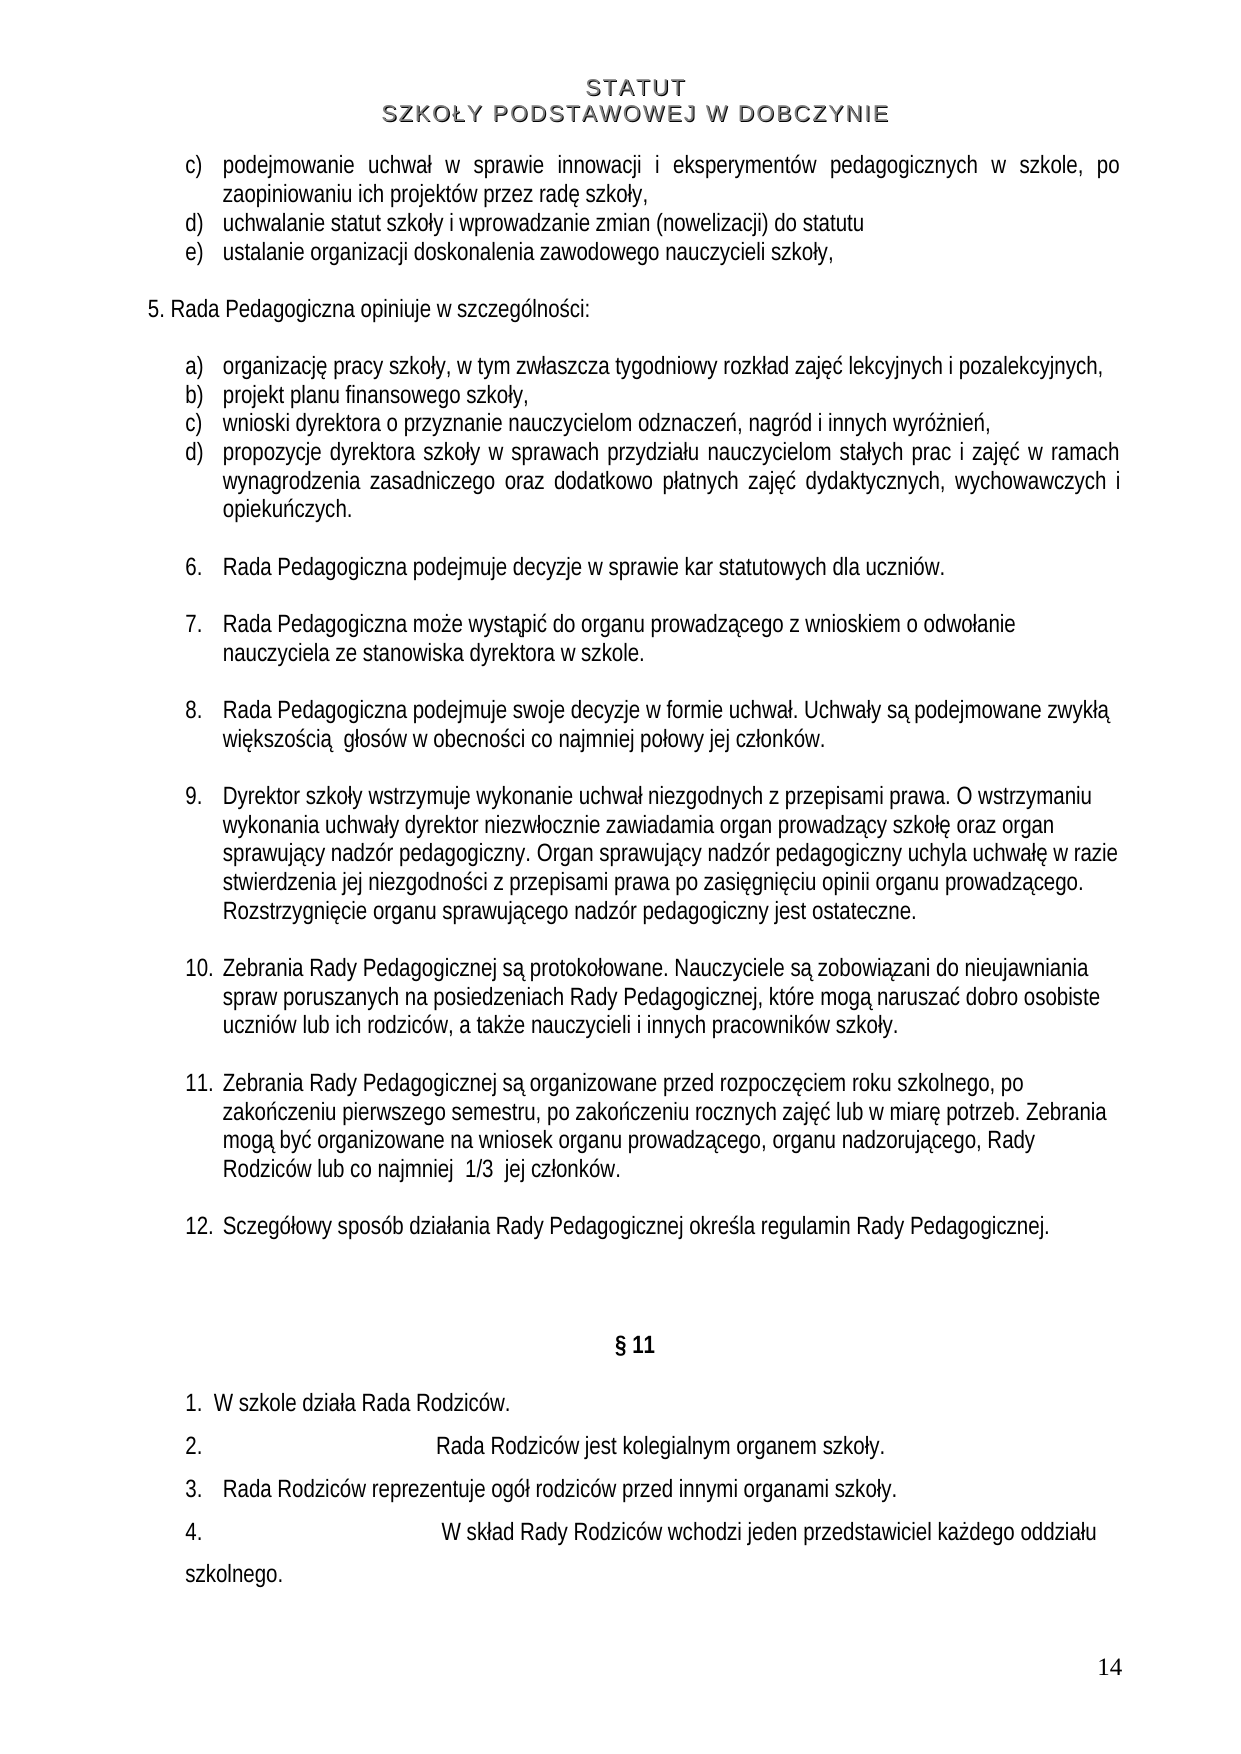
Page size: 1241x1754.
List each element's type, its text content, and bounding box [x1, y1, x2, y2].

list podejmowanie uchwał w sprawie innowacji i eksperymentów pedagogicznych w szkole, po zaopiniowaniu ich projektów przez radę szkoły, [185, 151, 1122, 208]
list Rada Rodziców reprezentuje ogół rodziców przed innymi organami szkoły. [185, 1474, 1122, 1502]
list ustalanie organizacji doskonalenia zawodowego nauczycieli szkoły, [185, 236, 1122, 265]
list Zebrania Rady Pedagogicznej są organizowane przed rozpoczęciem roku szkolnego, po zakończeniu pierwszego semestru, po zakończeniu rocznych zajęć lub w miarę potrzeb. Zebrania mogą być organizowane na wniosek organu prowadzącego, organu nadzorującego, Rady Rodziców lub co najmniej 1/3 jej członków. [185, 1068, 1122, 1182]
list Sczegółowy sposób działania Rady Pedagogicznej określa regulamin Rady Pedagogicznej. [185, 1211, 1122, 1240]
text 5. Rada Pedagogiczna opiniuje w szczególności: [148, 294, 1122, 351]
list wnioski dyrektora o przyznanie nauczycielom odznaczeń, nagród i innych wyróżnień, [185, 408, 1122, 437]
list uchwalanie statut szkoły i wprowadzanie zmian (nowelizacji) do statutu [185, 208, 1122, 236]
list Rada Pedagogiczna może wystąpić do organu prowadzącego z wnioskiem o odwołanie nauczyciela ze stanowiska dyrektora w szkole. [185, 609, 1122, 695]
list W skład Rady Rodziców wchodzi jeden przedstawiciel każdego oddziału szkolnego. [185, 1517, 1122, 1588]
list Rada Rodziców jest kolegialnym organem szkoły. [185, 1431, 1122, 1459]
list Zebrania Rady Pedagogicznej są protokołowane. Nauczyciele są zobowiązani do nieujawniania spraw poruszanych na posiedzeniach Rady Pedagogicznej, które mogą naruszać dobro osobiste uczniów lub ich rodziców, a także nauczycieli i innych pracowników szkoły. [185, 953, 1122, 1068]
list projekt planu finansowego szkoły, [185, 380, 1122, 408]
list Rada Pedagogiczna podejmuje swoje decyzje w formie uchwał. Uchwały są podejmowane zwykłą większością głosów w obecności co najmniej połowy jej członków. [185, 695, 1122, 781]
list Rada Pedagogiczna podejmuje decyzje w sprawie kar statutowych dla uczniów. [185, 552, 1122, 609]
list organizację pracy szkoły, w tym zwłaszcza tygodniowy rozkład zajęć lekcyjnych i pozalekcyjnych, [185, 351, 1122, 380]
list Dyrektor szkoły wstrzymuje wykonanie uchwał niezgodnych z przepisami prawa. O wstrzymaniu wykonania uchwały dyrektor niezwłocznie zawiadamia organ prowadzący szkołę oraz organ sprawujący nadzór pedagogiczny. Organ sprawujący nadzór pedagogiczny uchyla uchwałę w razie stwierdzenia jej niezgodności z przepisami prawa po zasięgnięciu opinii organu prowadzącego. Rozstrzygnięcie organu sprawującego nadzór pedagogiczny jest ostateczne. [185, 781, 1122, 953]
list propozycje dyrektora szkoły w sprawach przydziału nauczycielom stałych prac i zajęć w ramach wynagrodzenia zasadniczego oraz dodatkowo płatnych zajęć dydaktycznych, wychowawczych i opiekuńczych. [185, 437, 1122, 523]
text § 11 [148, 1331, 1122, 1359]
text 1. W szkole działa Rada Rodziców. [185, 1388, 1122, 1416]
